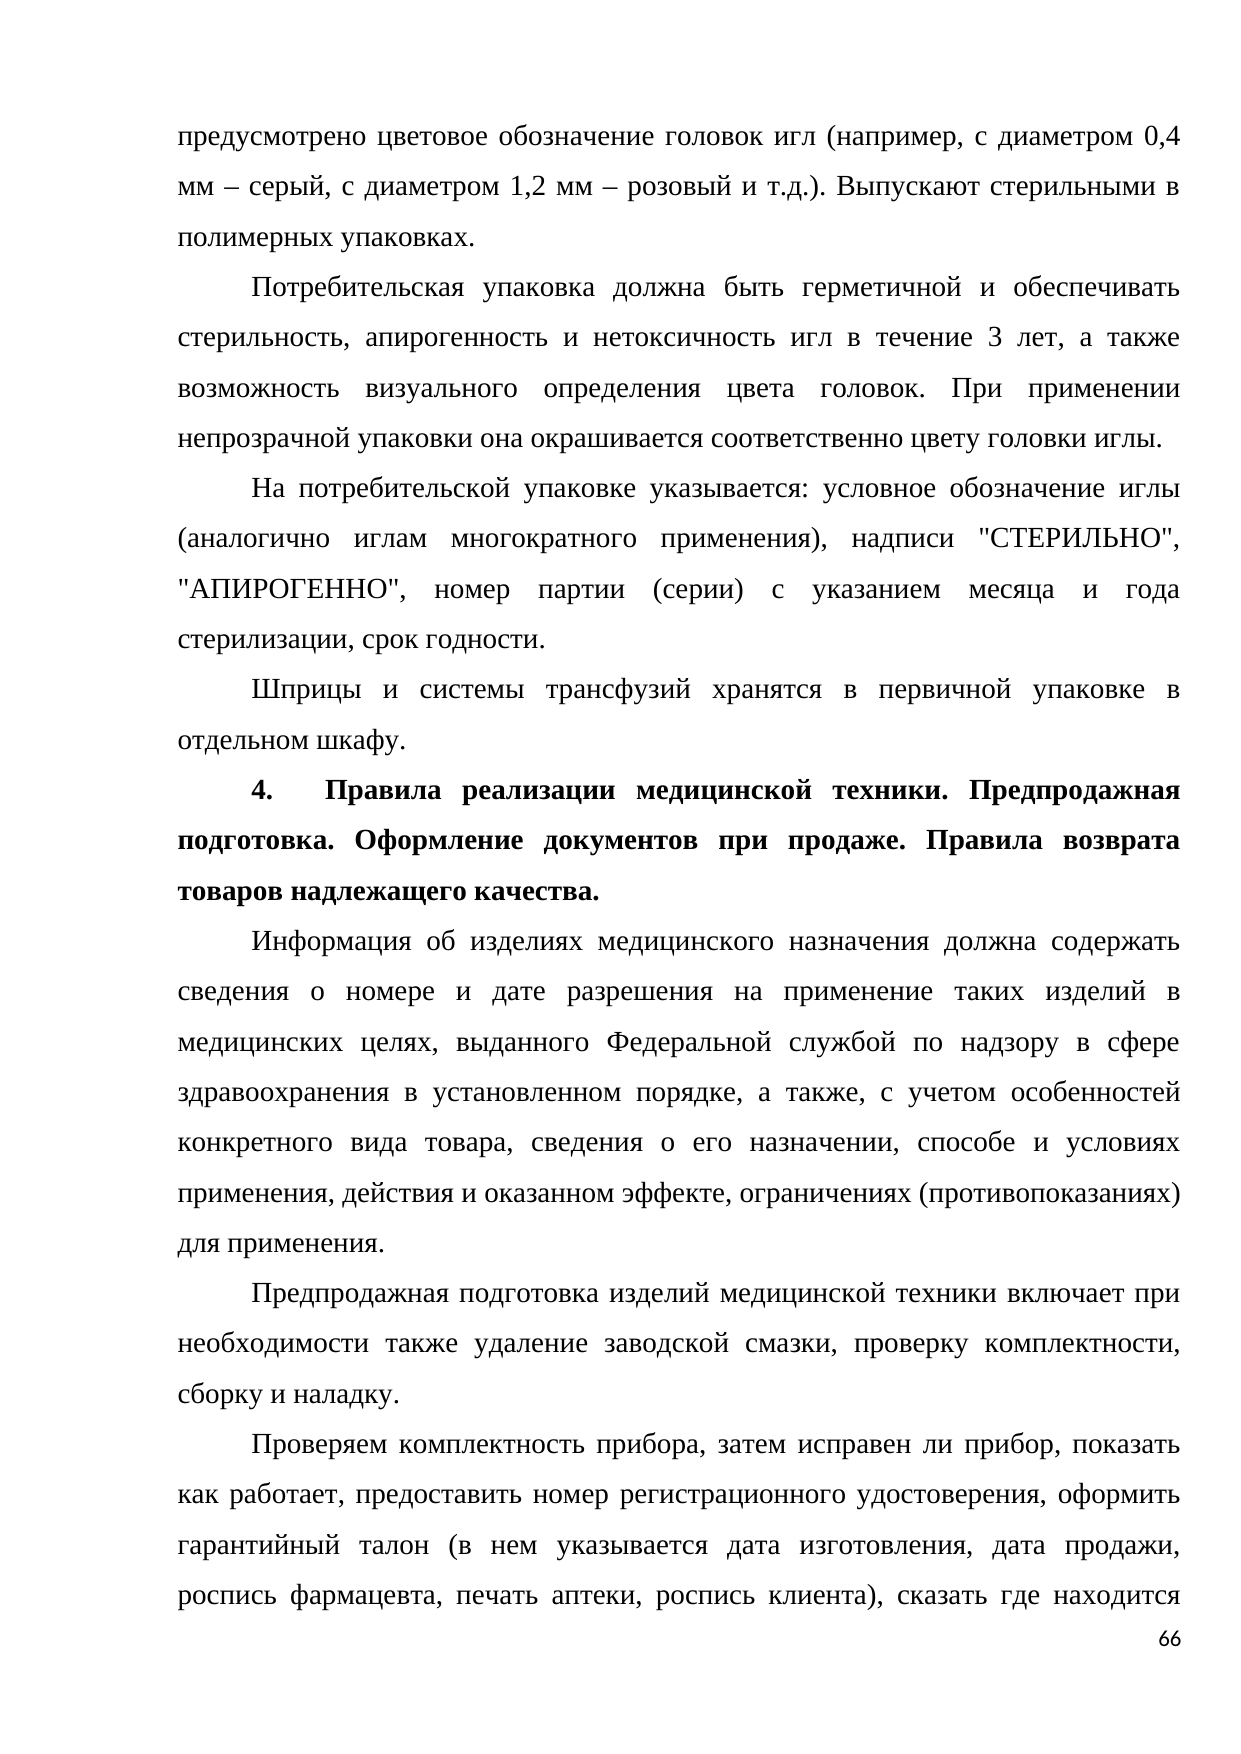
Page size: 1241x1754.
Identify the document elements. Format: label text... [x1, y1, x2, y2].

list Правила реализации медицинской техники. Предпродажная подготовка. Оформление документов при продаже. Правила возврата товаров надлежащего качества. [177, 772, 1181, 906]
text Шприцы и системы трансфузий хранятся в первичной упаковке в отдельном шкафу. [177, 672, 1181, 755]
text Потребительская упаковка должна быть герметичной и обеспечивать стерильность, апирогенность и нетоксичность игл в течение 3 лет, а также возможность визуального определения цвета головок. При применении непрозрачной упаковки она окрашивается соответственно цвету головки иглы. [177, 269, 1181, 453]
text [177, 1426, 1181, 1611]
text На потребительской упаковке указывается: условное обозначение иглы (аналогично иглам многократного применения), надписи "СТЕРИЛЬНО", "АПИРОГЕННО", номер партии (серии) с указанием месяца и года стерилизации, срок годности. [177, 470, 1181, 655]
text Предпродажная подготовка изделий медицинской техники включает при необходимости также удаление заводской смазки, проверку комплектности, сборку и наладку. [177, 1275, 1181, 1409]
text Информация об изделиях медицинского назначения должна содержать сведения о номере и дате разрешения на применение таких изделий в медицинских целях, выданного Федеральной службой по надзору в сфере здравоохранения в установленном порядке, а также, с учетом особенностей конкретного вида товара, сведения о его назначении, способе и условиях применения, действия и оказанном эффекте, ограничениях (противопоказаниях) для применения. [177, 923, 1181, 1258]
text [177, 118, 1181, 252]
